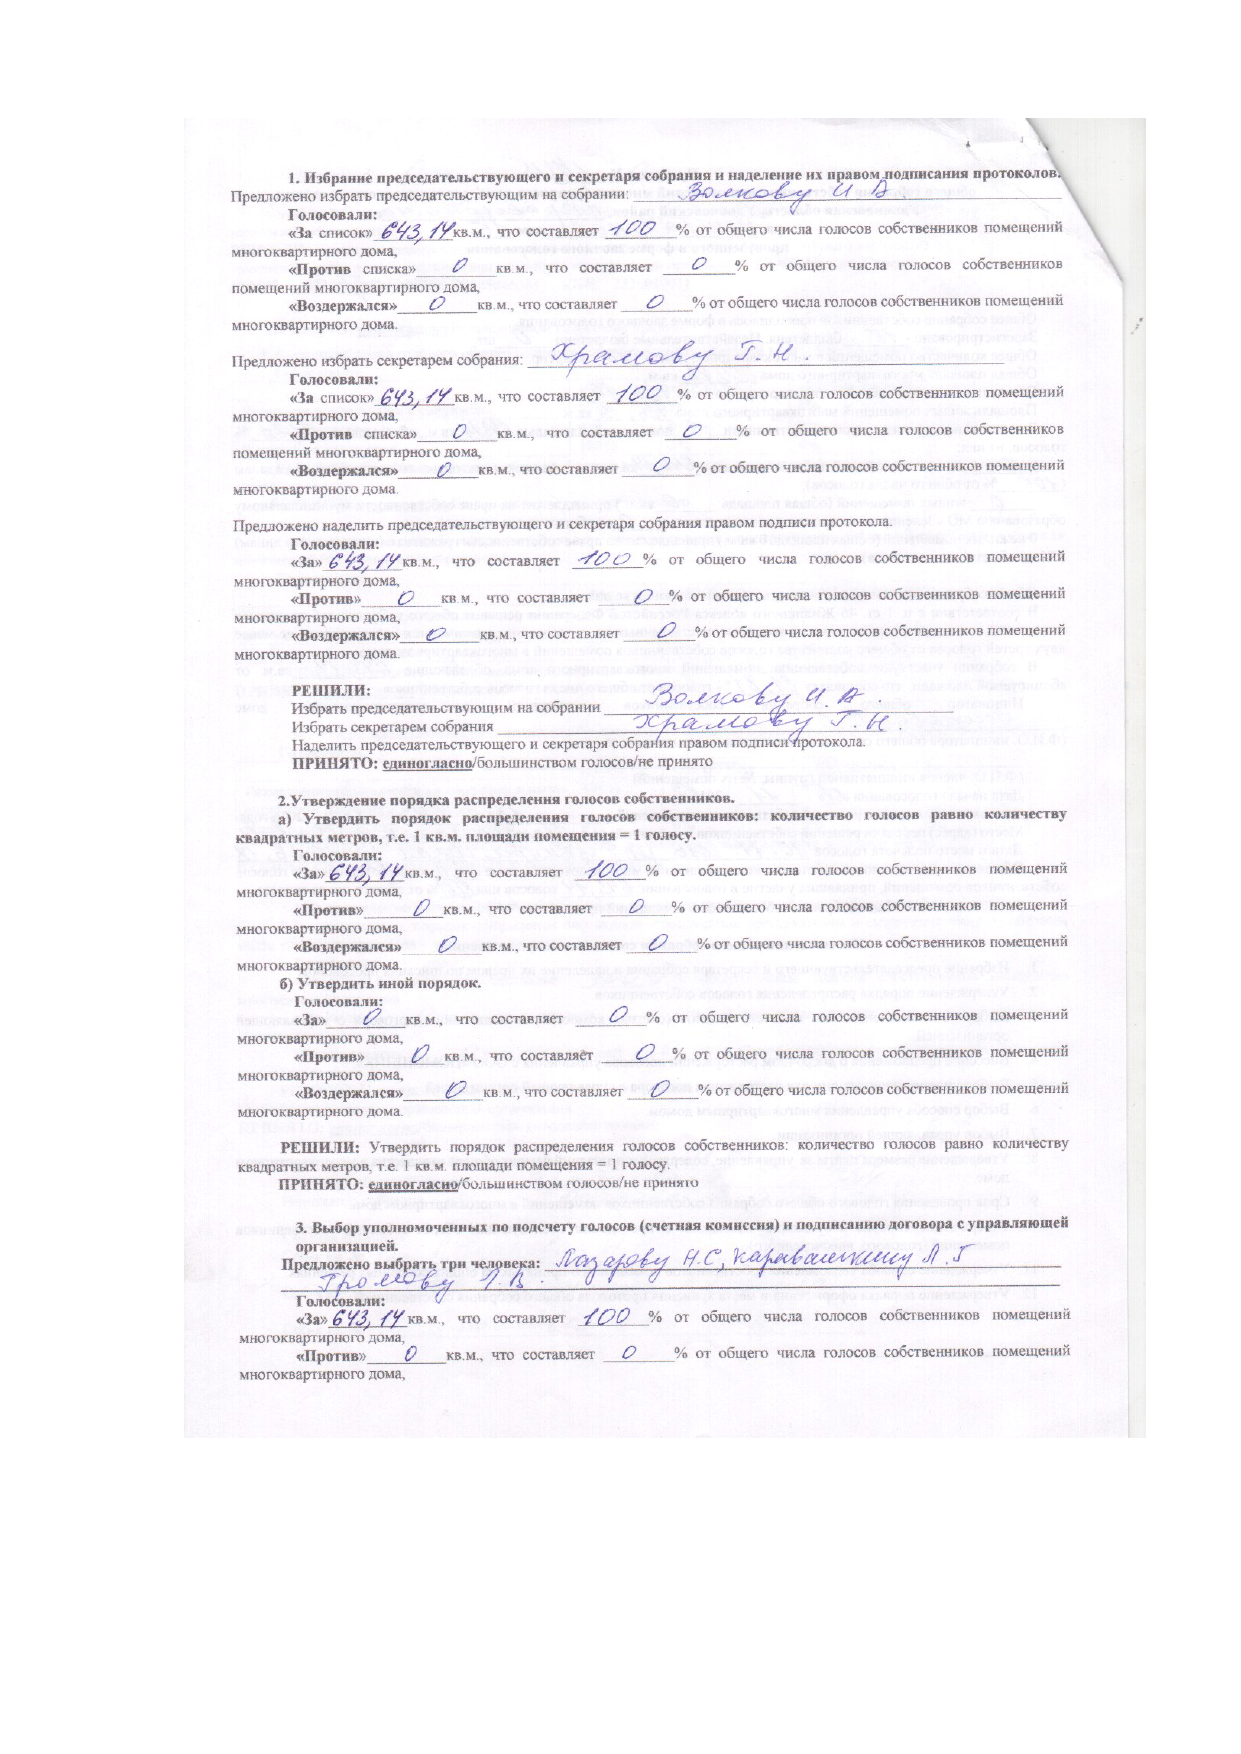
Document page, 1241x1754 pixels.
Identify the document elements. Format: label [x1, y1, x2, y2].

picture [177, 118, 1152, 1458]
